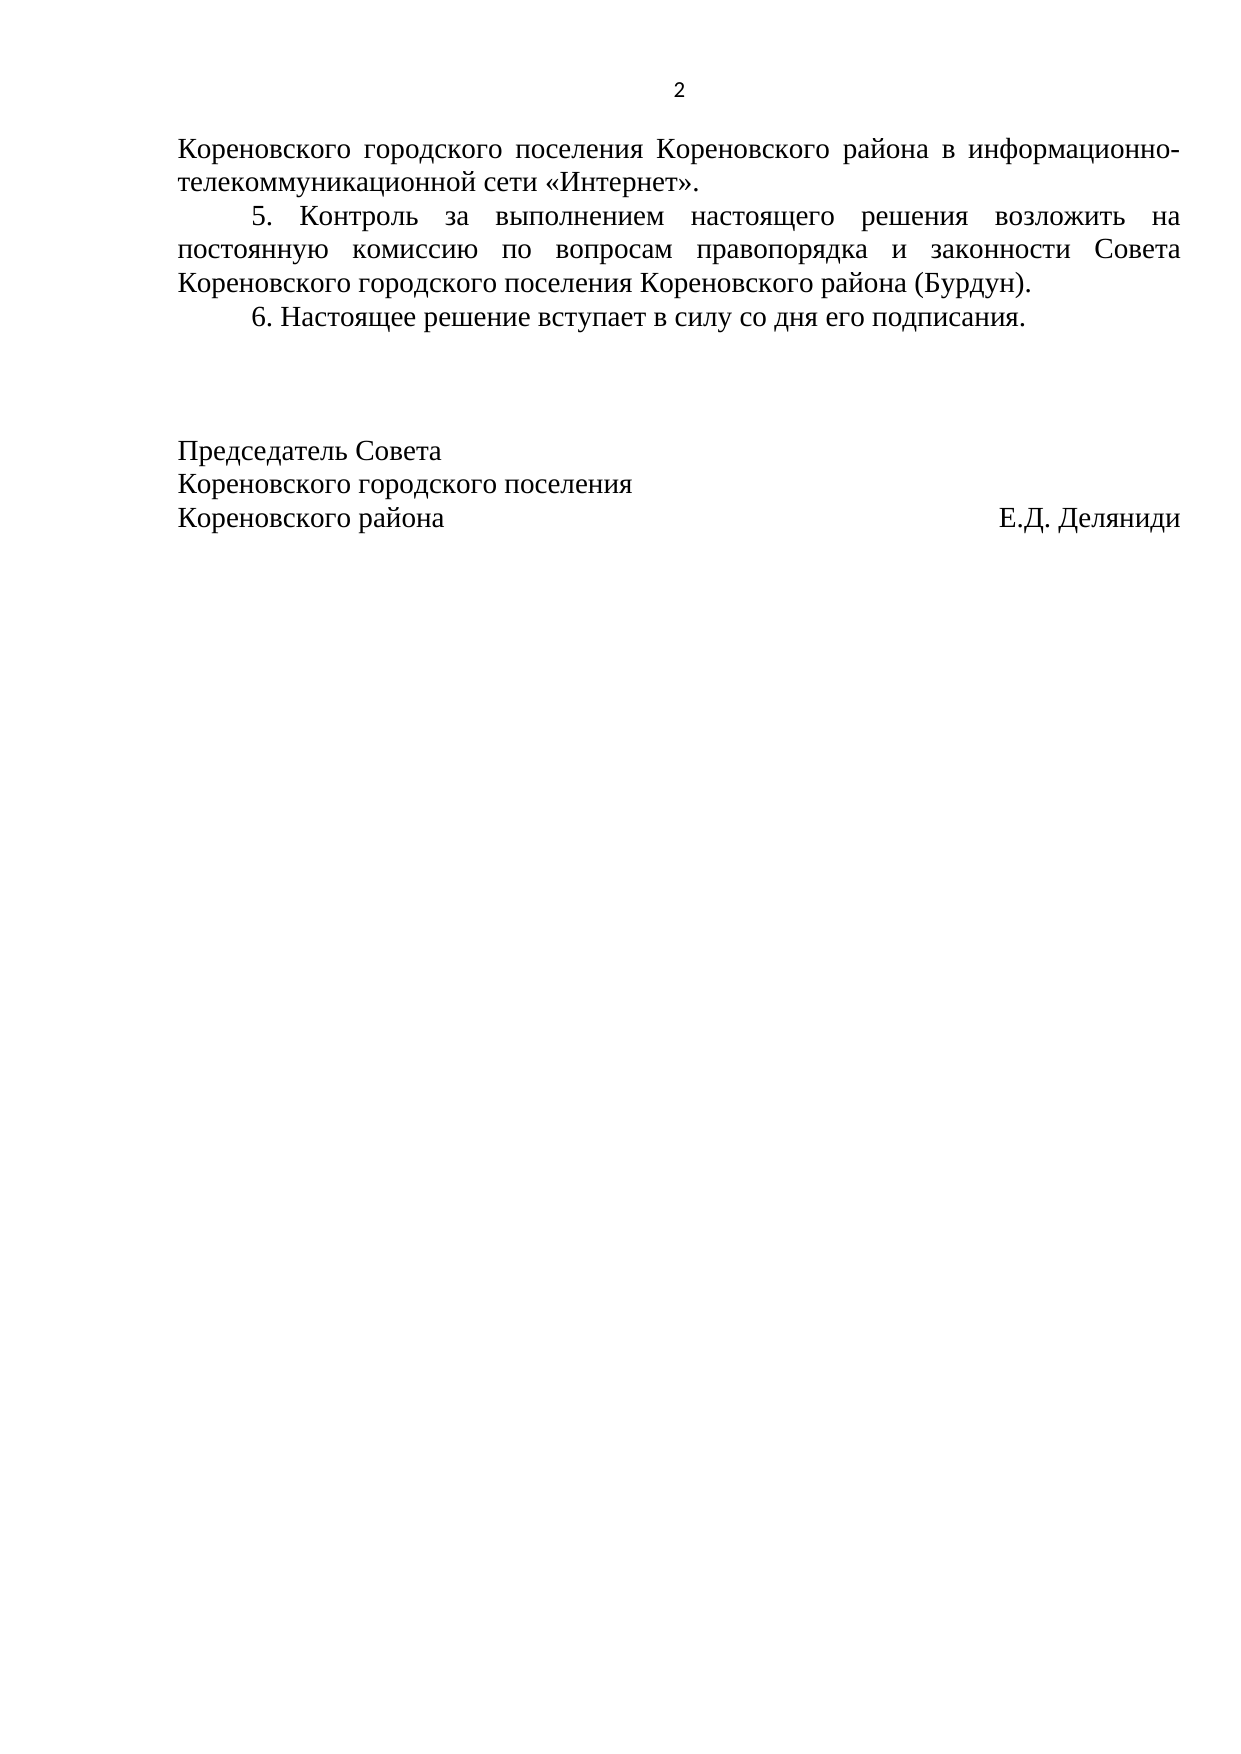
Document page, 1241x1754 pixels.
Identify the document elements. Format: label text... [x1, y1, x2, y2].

text 6. Настоящее решение вступает в силу со дня его подписания. [177, 299, 1181, 332]
text Кореновского городского поселения [177, 466, 1181, 500]
text Кореновского района Е.Д. Деляниди [177, 500, 1181, 533]
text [177, 131, 1181, 198]
text Председатель Совета [177, 433, 1181, 466]
text 5. Контроль за выполнением настоящего решения возложить на постоянную комиссию по вопросам правопорядка и законности Совета Кореновского городского поселения Кореновского района (Бурдун). [177, 198, 1181, 299]
